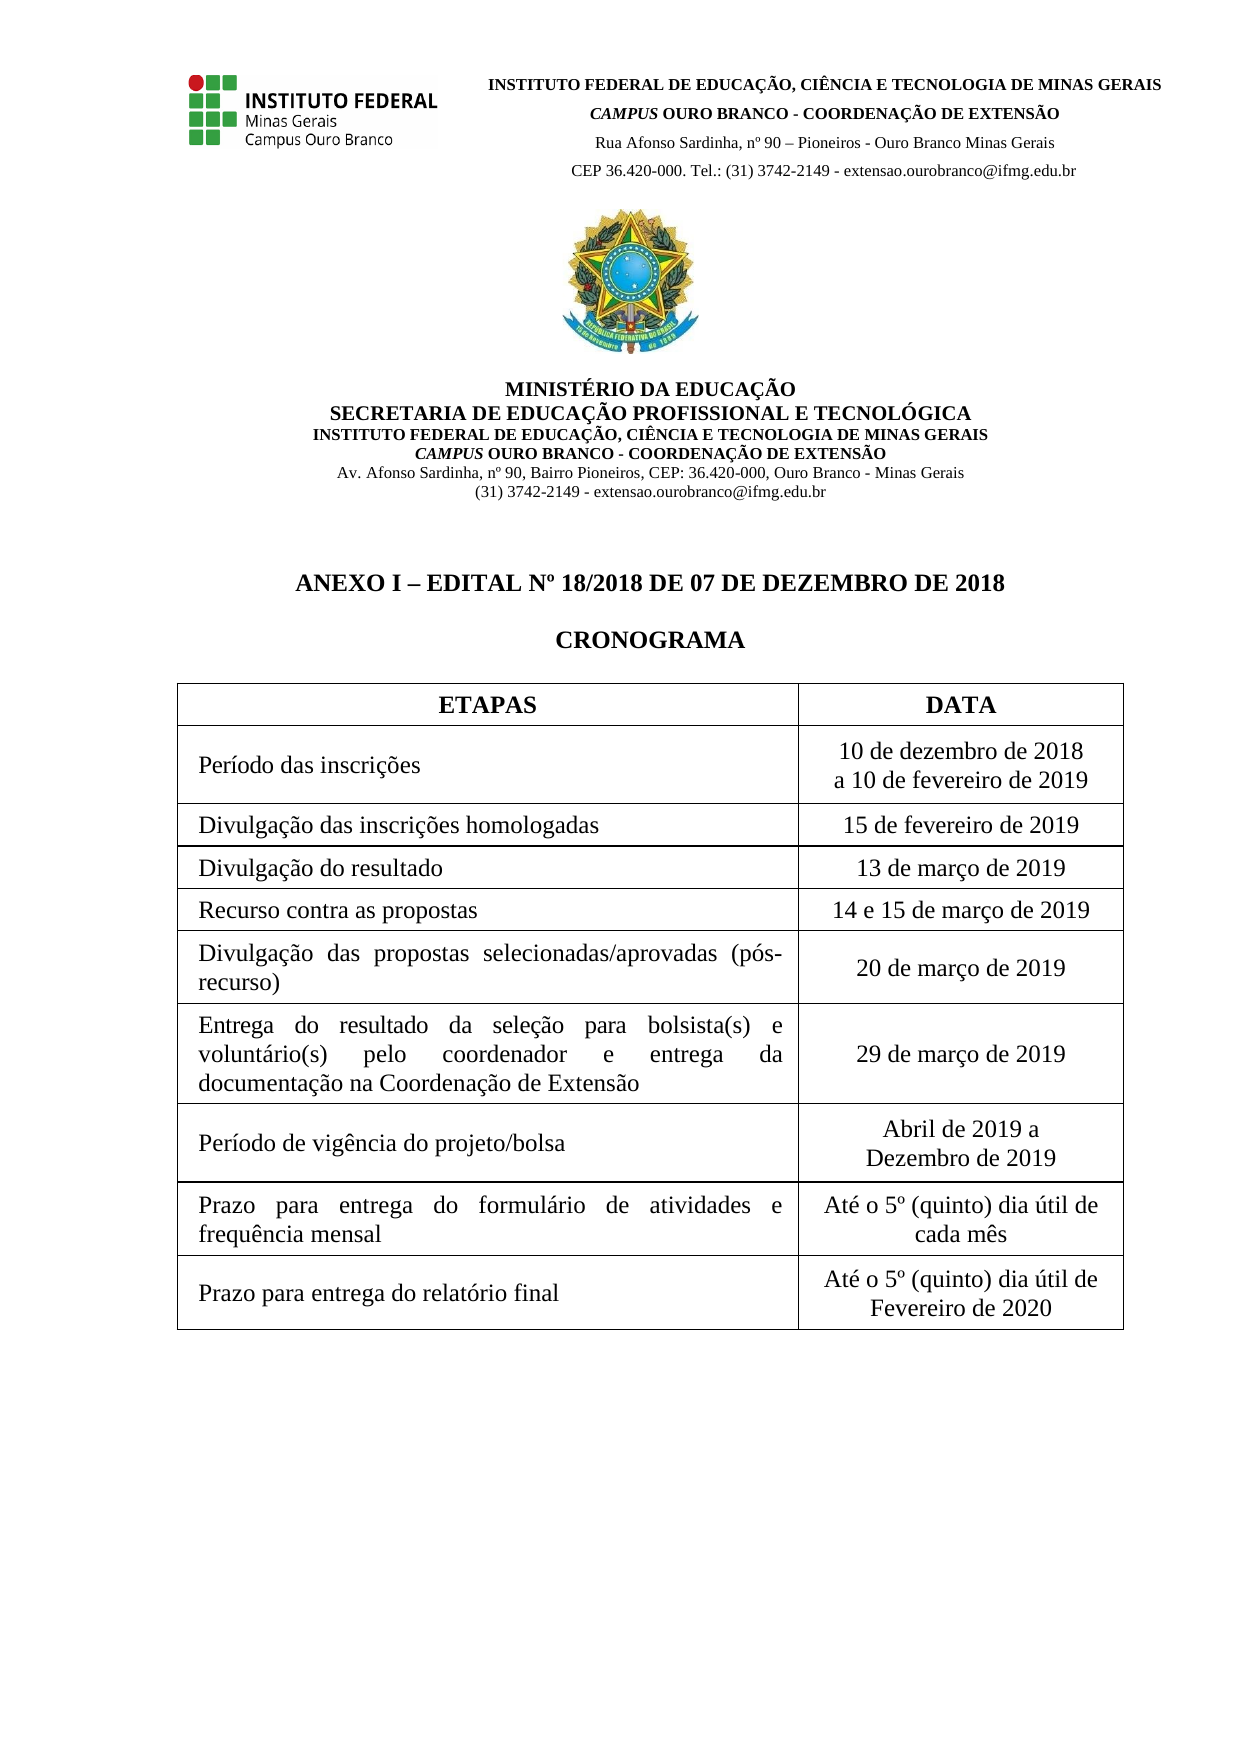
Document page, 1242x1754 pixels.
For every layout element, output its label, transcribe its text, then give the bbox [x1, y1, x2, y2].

picture [562, 209, 699, 354]
table_cell Entrega do resultado da seleção para bolsista(s) e voluntário(s) pelo coordenador e entrega da documentação na Coordenação de Extensão [178, 1004, 798, 1103]
text CRONOGRAMA [177, 625, 1123, 654]
table_cell 20 de março de 2019 [799, 931, 1123, 1003]
table_cell Abril de 2019 a Dezembro de 2019 [799, 1104, 1123, 1181]
table_cell Até o 5º (quinto) dia útil de cada mês [799, 1183, 1123, 1255]
table_cell Divulgação do resultado [178, 847, 798, 888]
table_cell Recurso contra as propostas [178, 889, 798, 930]
table_cell Divulgação das propostas selecionadas/aprovadas (pós-recurso) [178, 931, 798, 1003]
table_cell Divulgação das inscrições homologadas [178, 804, 798, 845]
table_cell Período das inscrições [178, 726, 798, 803]
text ANEXO I – EDITAL Nº 18/2018 DE 07 DE DEZEMBRO DE 2018 [177, 568, 1123, 596]
table_header DATA [799, 684, 1123, 725]
text SECRETARIA DE EDUCAÇÃO PROFISSIONAL E TECNOLÓGICA [177, 401, 1123, 425]
table_cell Até o 5º (quinto) dia útil de Fevereiro de 2020 [799, 1256, 1123, 1329]
table_header ETAPAS [178, 684, 798, 725]
table_cell Prazo para entrega do relatório final [178, 1256, 798, 1329]
text MINISTÉRIO DA EDUCAÇÃO [177, 377, 1123, 401]
table_cell 15 de fevereiro de 2019 [799, 804, 1123, 845]
table_cell Período de vigência do projeto/bolsa [178, 1104, 798, 1181]
picture [188, 75, 438, 149]
table_cell 29 de março de 2019 [799, 1004, 1123, 1103]
text Av. Afonso Sardinha, nº 90, Bairro Pioneiros, CEP: 36.420-000, Ouro Branco - Minas Gerais [177, 463, 1123, 482]
table_cell 13 de março de 2019 [799, 847, 1123, 888]
table_cell Prazo para entrega do formulário de atividades e frequência mensal [178, 1183, 798, 1255]
table_cell 10 de dezembro de 2018 a 10 de fevereiro de 2019 [799, 726, 1123, 803]
table_cell 14 e 15 de março de 2019 [799, 889, 1123, 930]
text (31) 3742-2149 - extensao.ourobranco@ifmg.edu.br [177, 482, 1123, 501]
text CAMPUS OURO BRANCO - COORDENAÇÃO DE EXTENSÃO [177, 444, 1123, 463]
text INSTITUTO FEDERAL DE EDUCAÇÃO, CIÊNCIA E TECNOLOGIA DE MINAS GERAIS [177, 425, 1123, 444]
